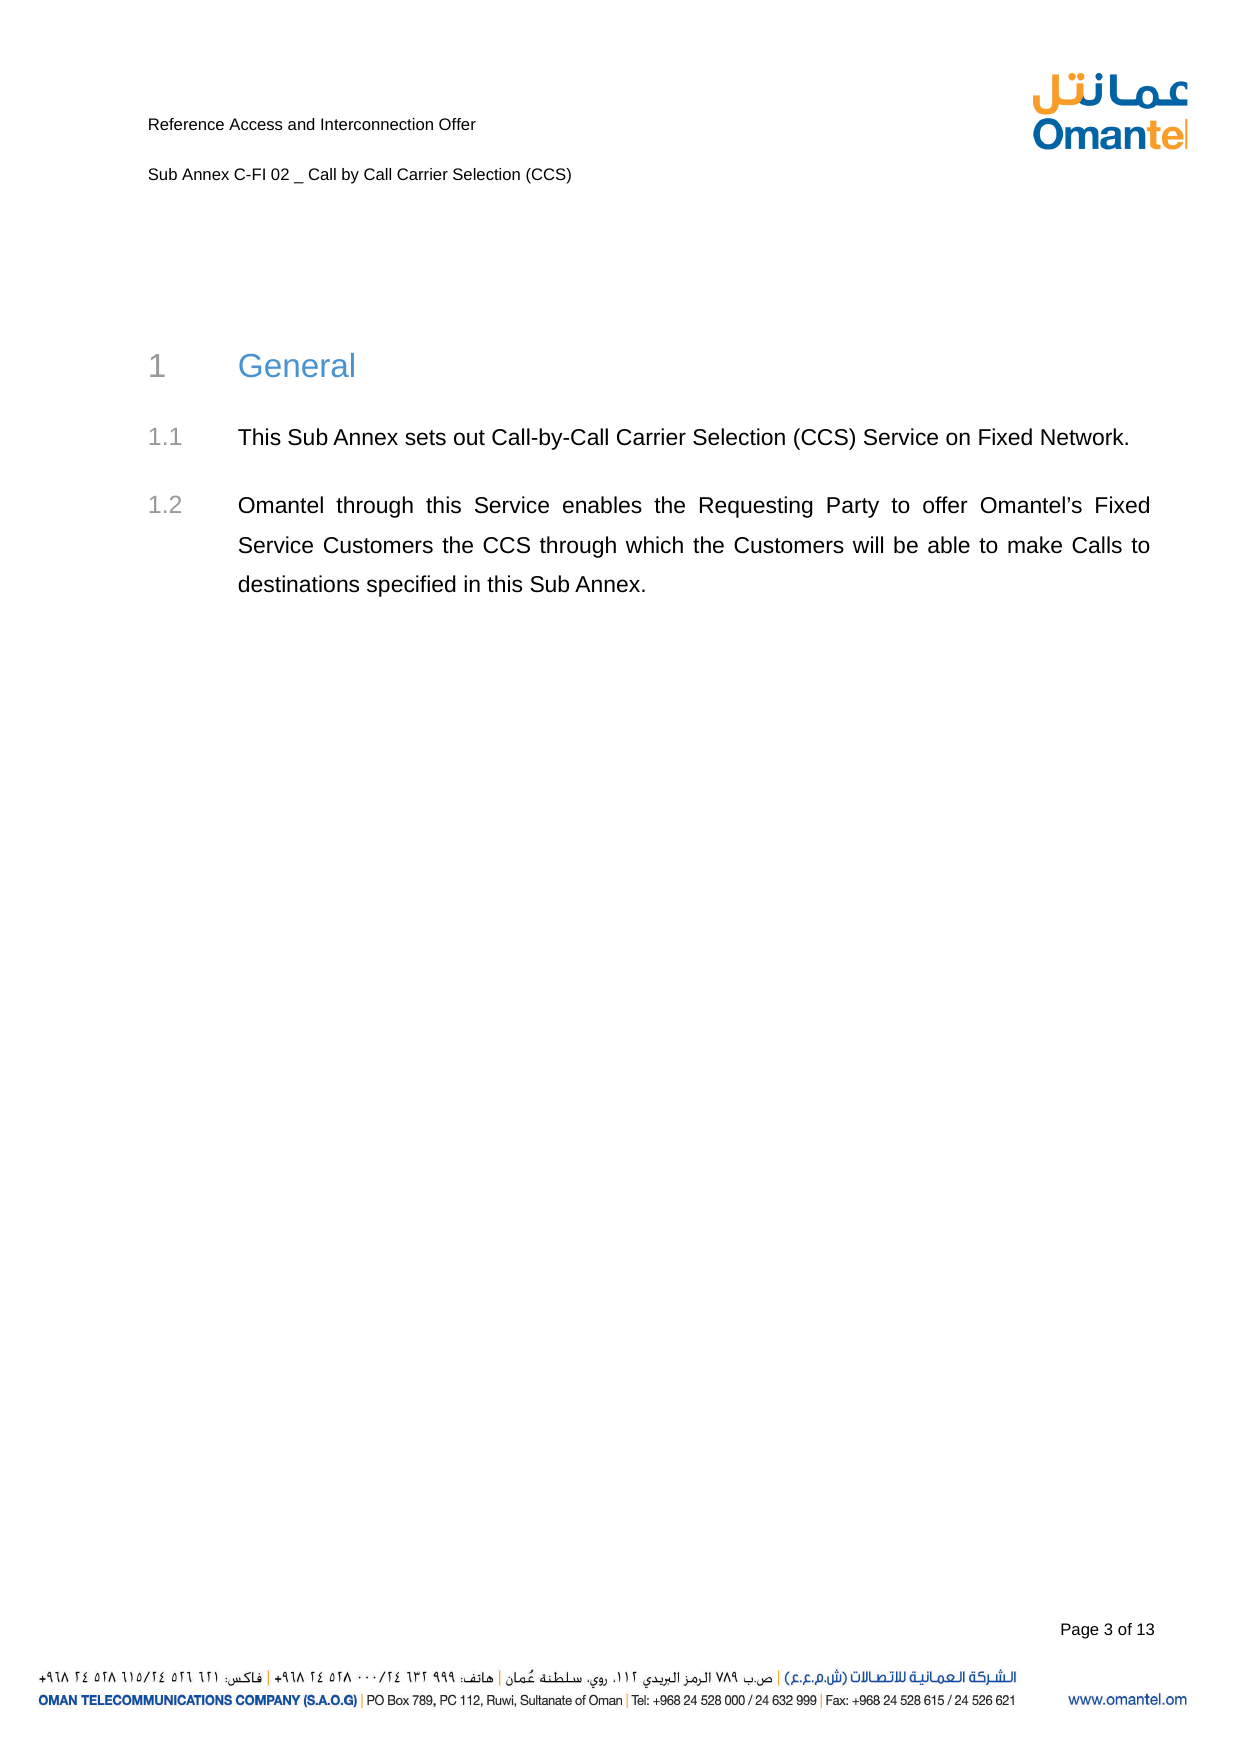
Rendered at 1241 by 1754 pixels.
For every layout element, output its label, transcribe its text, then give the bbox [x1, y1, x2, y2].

list This Sub Annex sets out Call-by-Call Carrier Selection (CCS) Service on Fixed Network. [148, 422, 1152, 451]
picture [0, 1662, 1236, 1714]
list Omantel through this Service enables the Requesting Party to offer Omantel’s Fixed Service Customers the CCS through which the Customers will be able to make Calls to destinations specified in this Sub Annex. [148, 490, 1152, 598]
picture [1033, 58, 1188, 159]
subtitle General [148, 346, 1152, 384]
